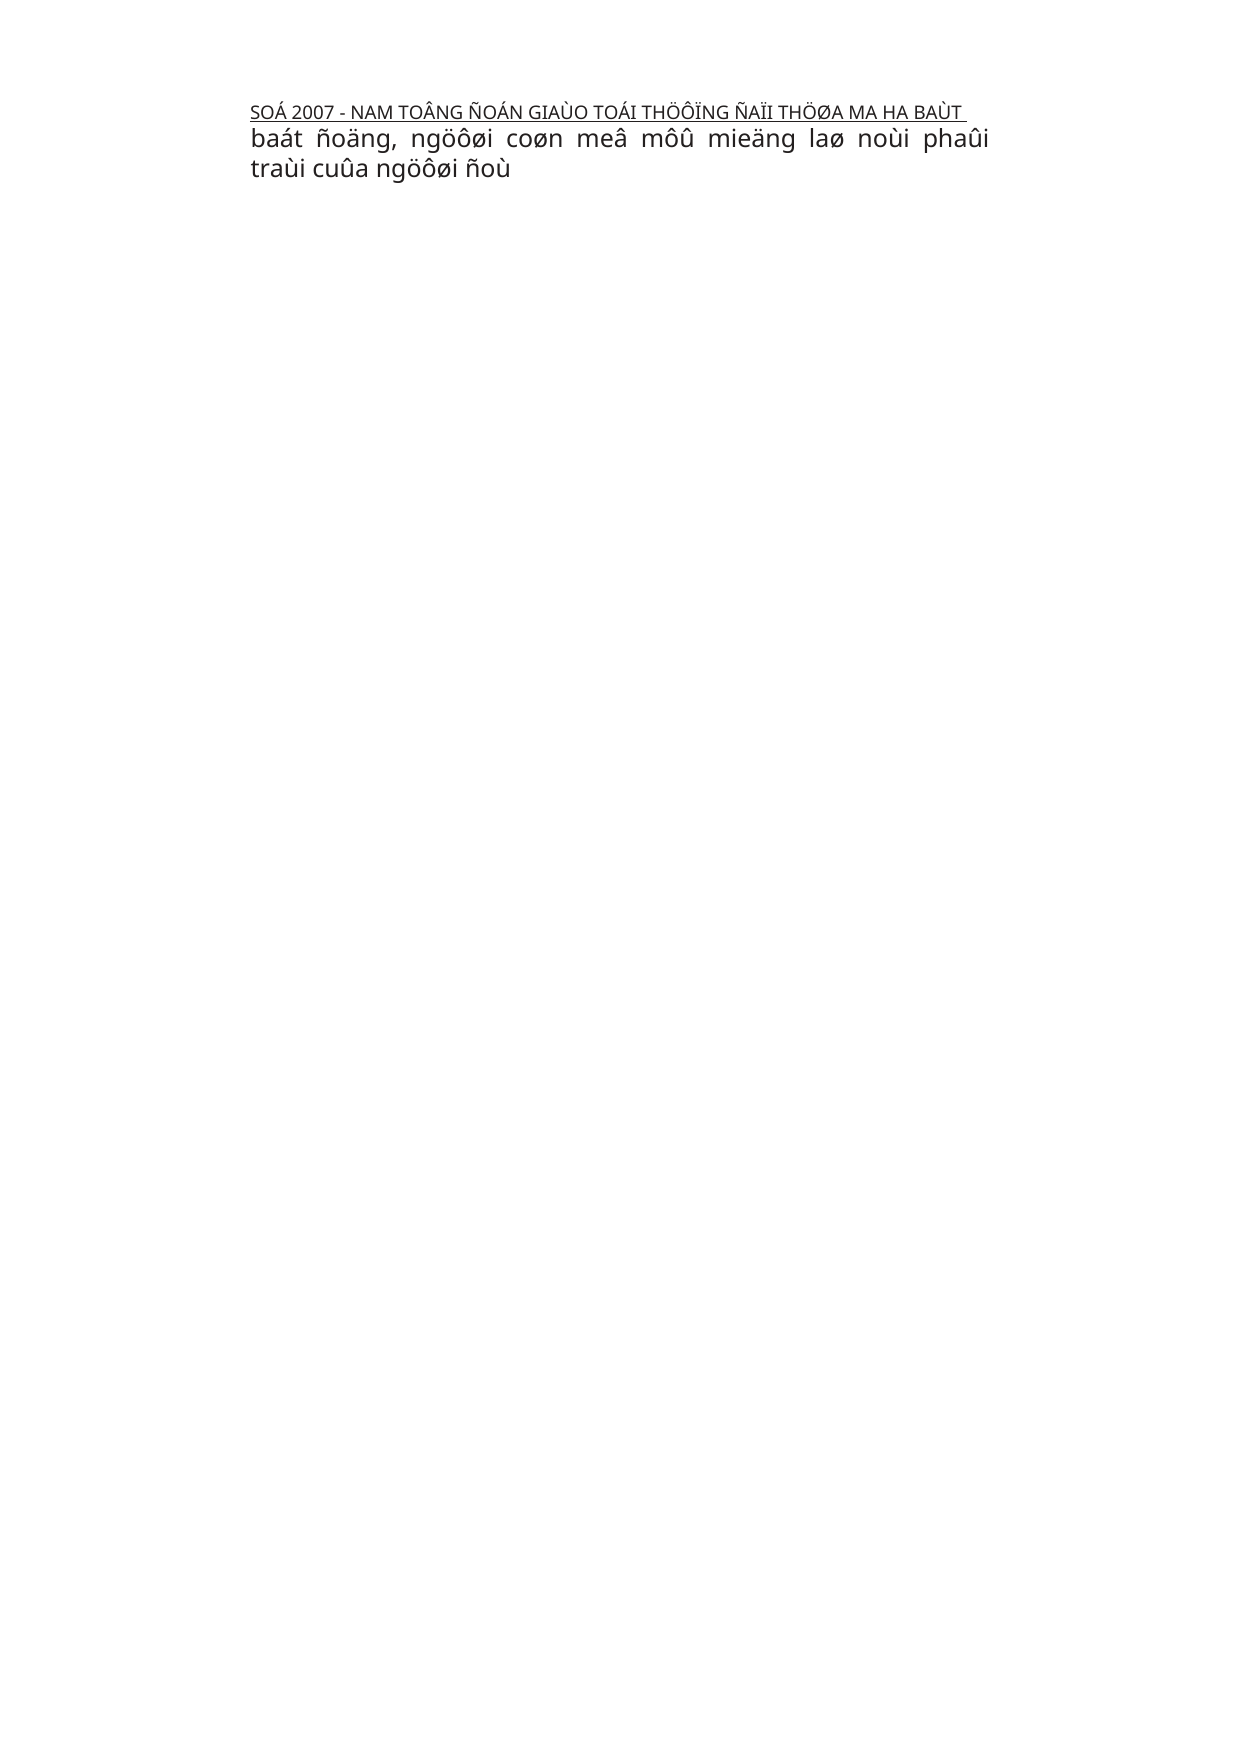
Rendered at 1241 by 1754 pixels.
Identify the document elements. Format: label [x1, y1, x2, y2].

text [250, 123, 990, 185]
